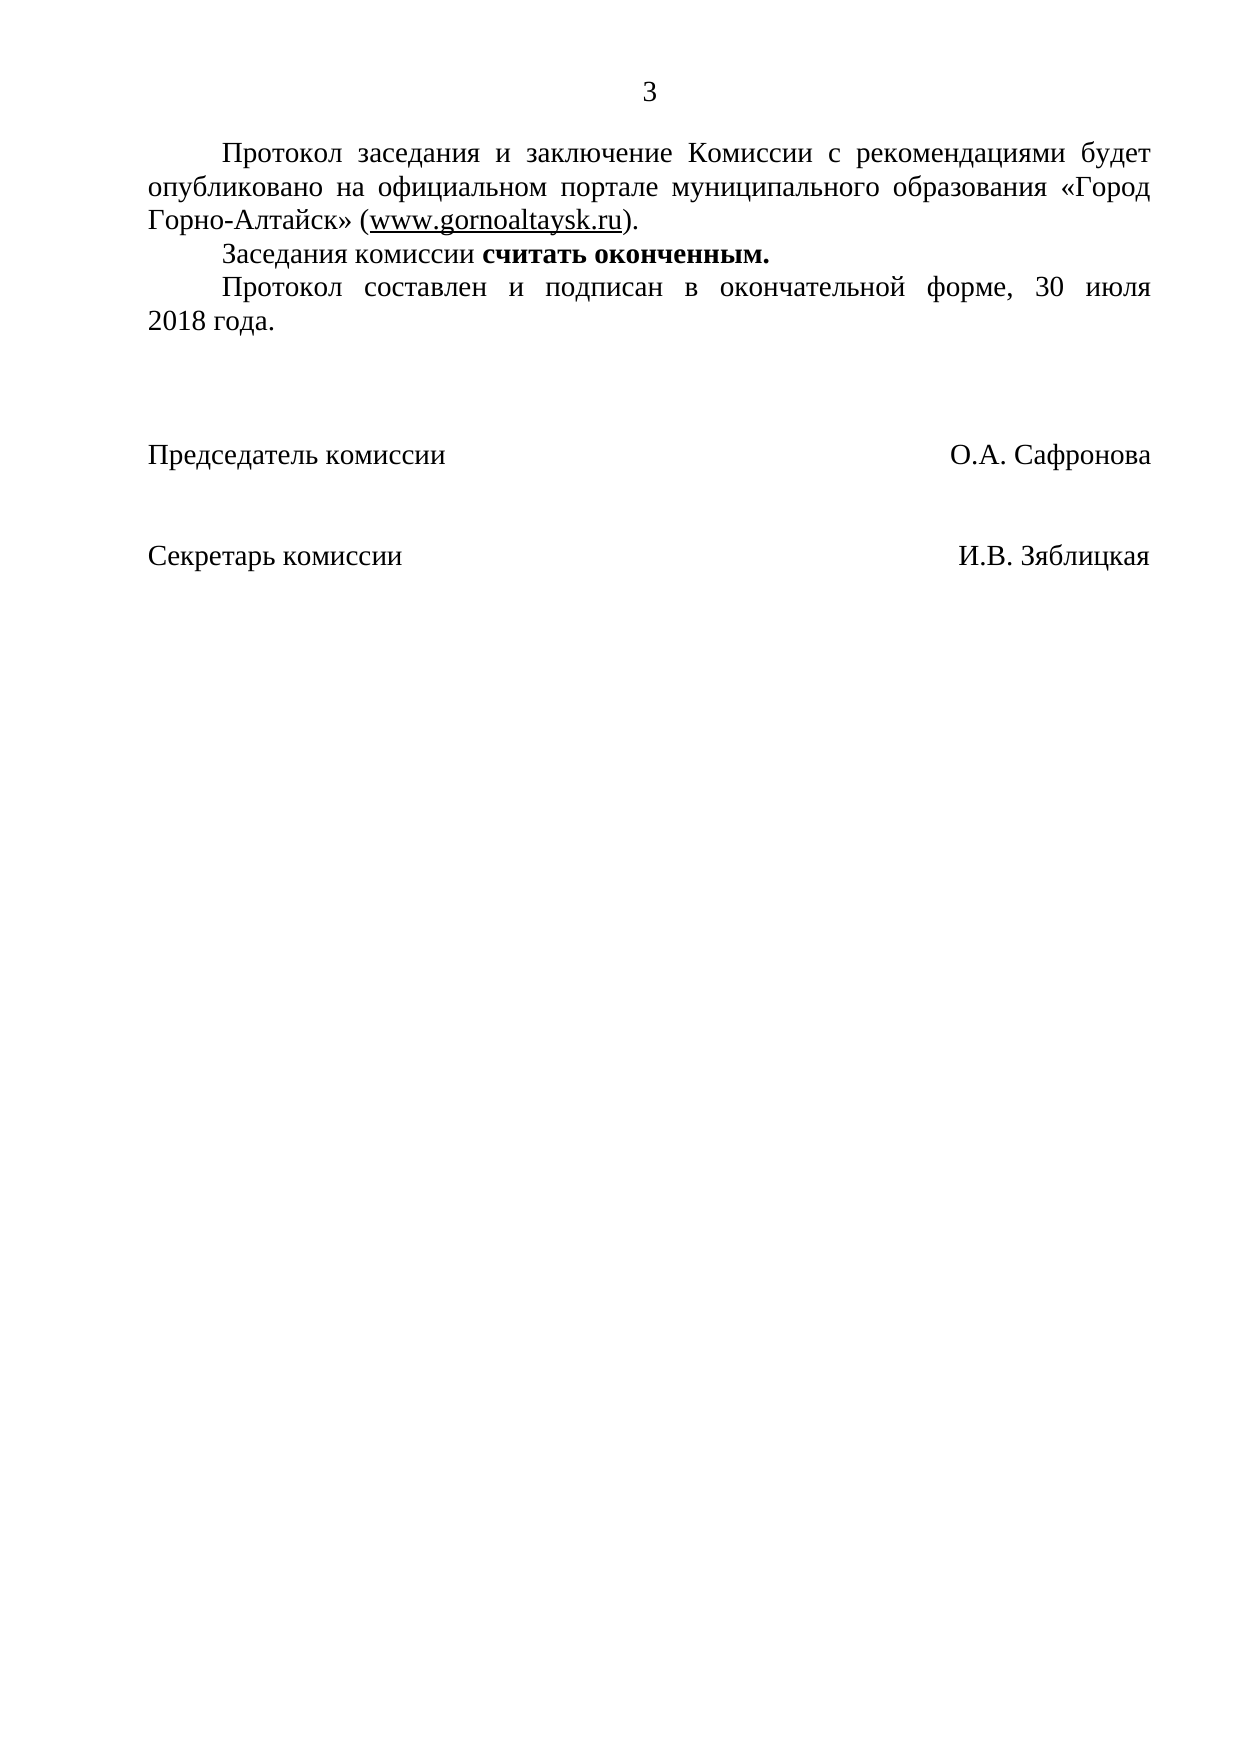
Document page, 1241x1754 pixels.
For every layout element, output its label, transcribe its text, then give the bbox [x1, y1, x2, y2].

text Секретарь комиссии И.В. Зяблицкая [148, 538, 1152, 571]
text Протокол заседания и заключение Комиссии с рекомендациями будет опубликовано на официальном портале муниципального образования «Город Горно-Алтайск» (www.gornoaltaysk.ru). [148, 135, 1152, 236]
text Заседания комиссии считать оконченным. [148, 236, 1152, 269]
text Председатель комиссии О.А. Сафронова [148, 437, 1152, 471]
text Протокол составлен и подписан в окончательной форме, 30 июля 2018 года. [148, 269, 1152, 337]
